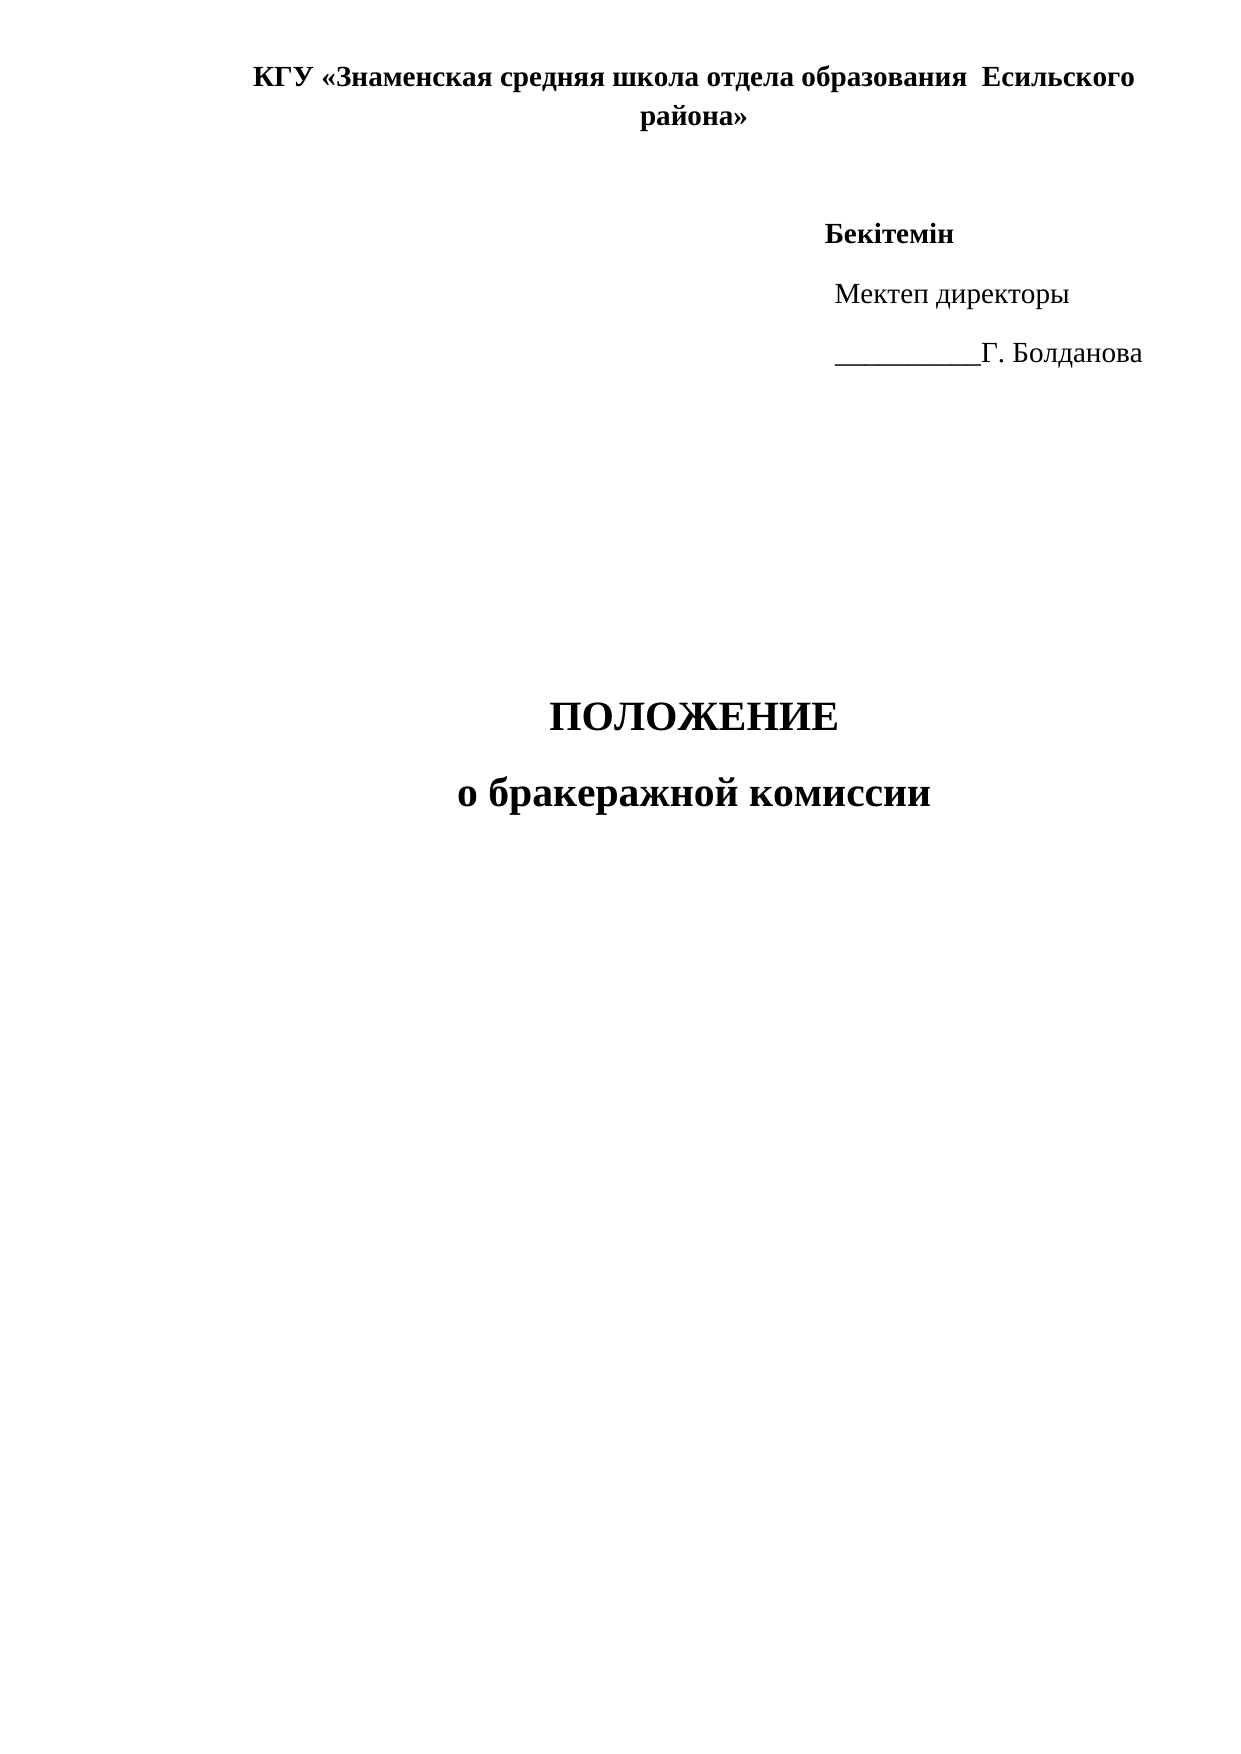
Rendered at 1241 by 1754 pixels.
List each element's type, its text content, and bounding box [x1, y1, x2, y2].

text о бракеражной комиссии [207, 767, 1181, 815]
text ПОЛОЖЕНИЕ [207, 691, 1181, 739]
text __________Г. Болданова [797, 335, 1181, 369]
text Мектеп директоры [649, 276, 1181, 309]
text КГУ «Знаменская средняя школа отдела образования Есильского района» [207, 59, 1181, 131]
text Бекітемін [502, 216, 1181, 250]
